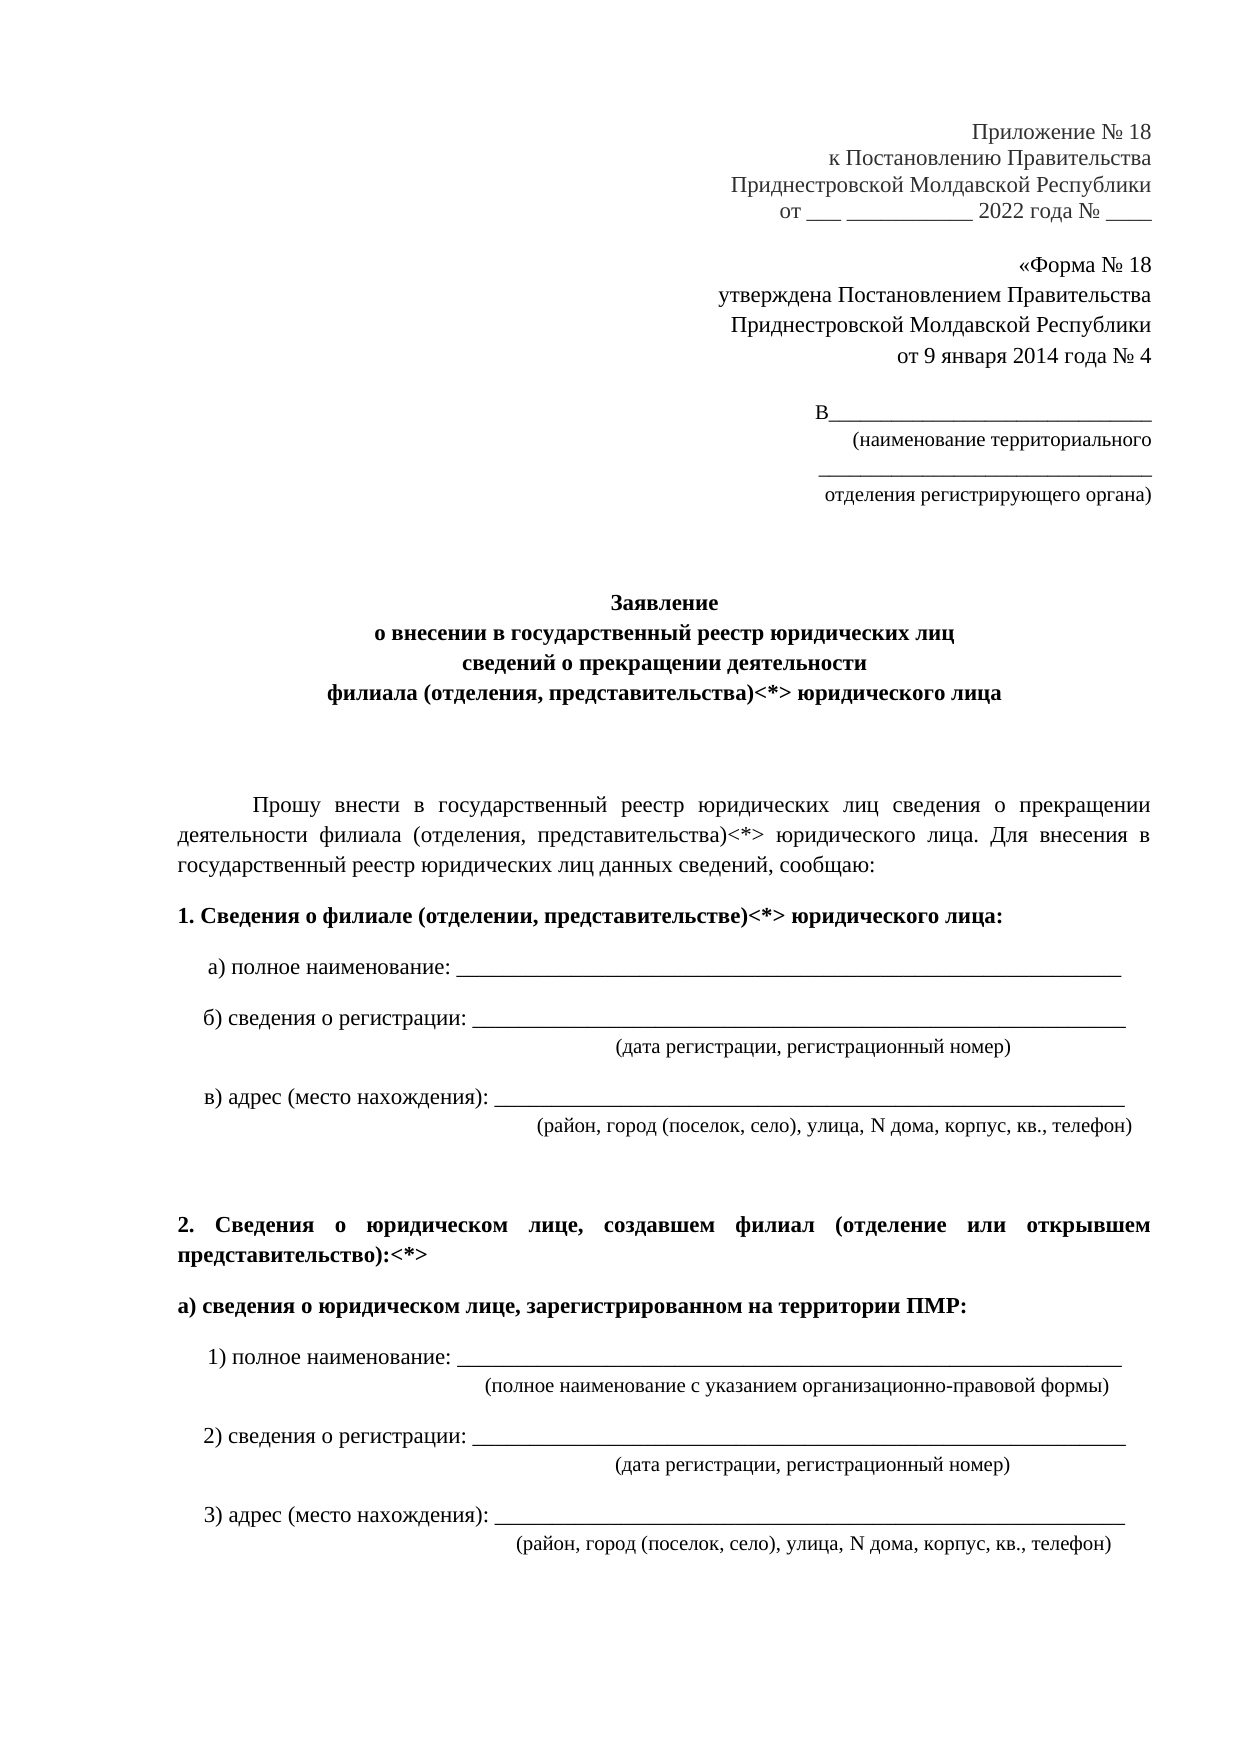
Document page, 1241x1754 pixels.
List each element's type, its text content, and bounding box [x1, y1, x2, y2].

text утверждена Постановлением Правительства [177, 281, 1152, 308]
text а) сведения о юридическом лице, зарегистрированном на территории ПМР: [177, 1292, 1152, 1318]
text «Форма № 18 [177, 251, 1152, 277]
text Заявление [177, 589, 1152, 615]
text в) адрес (место нахождения): _______________________________________________________ [177, 1083, 1152, 1109]
text 3) адрес (место нахождения): _______________________________________________________ [177, 1501, 1152, 1527]
text 1. Сведения о филиале (отделении, представительстве)<*> юридического лица: [177, 902, 1152, 928]
text Прошу внести в государственный реестр юридических лиц сведения о прекращении деятельности филиала (отделения, представительства)<*> юридического лица. Для внесения в государственный реестр юридических лиц данных сведений, сообщаю: [177, 791, 1152, 877]
text 2) сведения о регистрации: _________________________________________________________ [177, 1422, 1152, 1448]
text В_______________________________ [177, 399, 1152, 424]
text Приднестровской Молдавской Республики [177, 312, 1152, 338]
text (дата регистрации, регистрационный номер) [177, 1452, 1152, 1476]
text отделения регистрирующего органа) [177, 482, 1152, 506]
text (район, город (поселок, село), улица, N дома, корпус, кв., телефон) [177, 1531, 1152, 1555]
text сведений о прекращении деятельности [177, 649, 1152, 675]
text филиала (отделения, представительства)<*> юридического лица [177, 679, 1152, 706]
text (район, город (поселок, село), улица, N дома, корпус, кв., телефон) [177, 1113, 1152, 1137]
text ________________________________ [177, 455, 1152, 479]
text 1) полное наименование: __________________________________________________________ [177, 1343, 1152, 1369]
text от ___ ___________ 2022 года № ____ [177, 197, 1152, 223]
text а) полное наименование: __________________________________________________________ [177, 953, 1152, 979]
text б) сведения о регистрации: _________________________________________________________ [177, 1004, 1152, 1031]
text Приднестровской Молдавской Республики [177, 171, 1152, 197]
text (полное наименование с указанием организационно-правовой формы) [177, 1373, 1152, 1397]
text 2. Сведения о юридическом лице, создавшем филиал (отделение или открывшем представительство):<*> [177, 1211, 1152, 1267]
text к Постановлению Правительства [177, 144, 1152, 171]
text о внесении в государственный реестр юридических лиц [177, 619, 1152, 645]
text Приложение № 18 [177, 118, 1152, 144]
text от 9 января 2014 года № 4 [177, 342, 1152, 368]
text (наименование территориального [177, 427, 1152, 451]
text (дата регистрации, регистрационный номер) [177, 1034, 1152, 1058]
